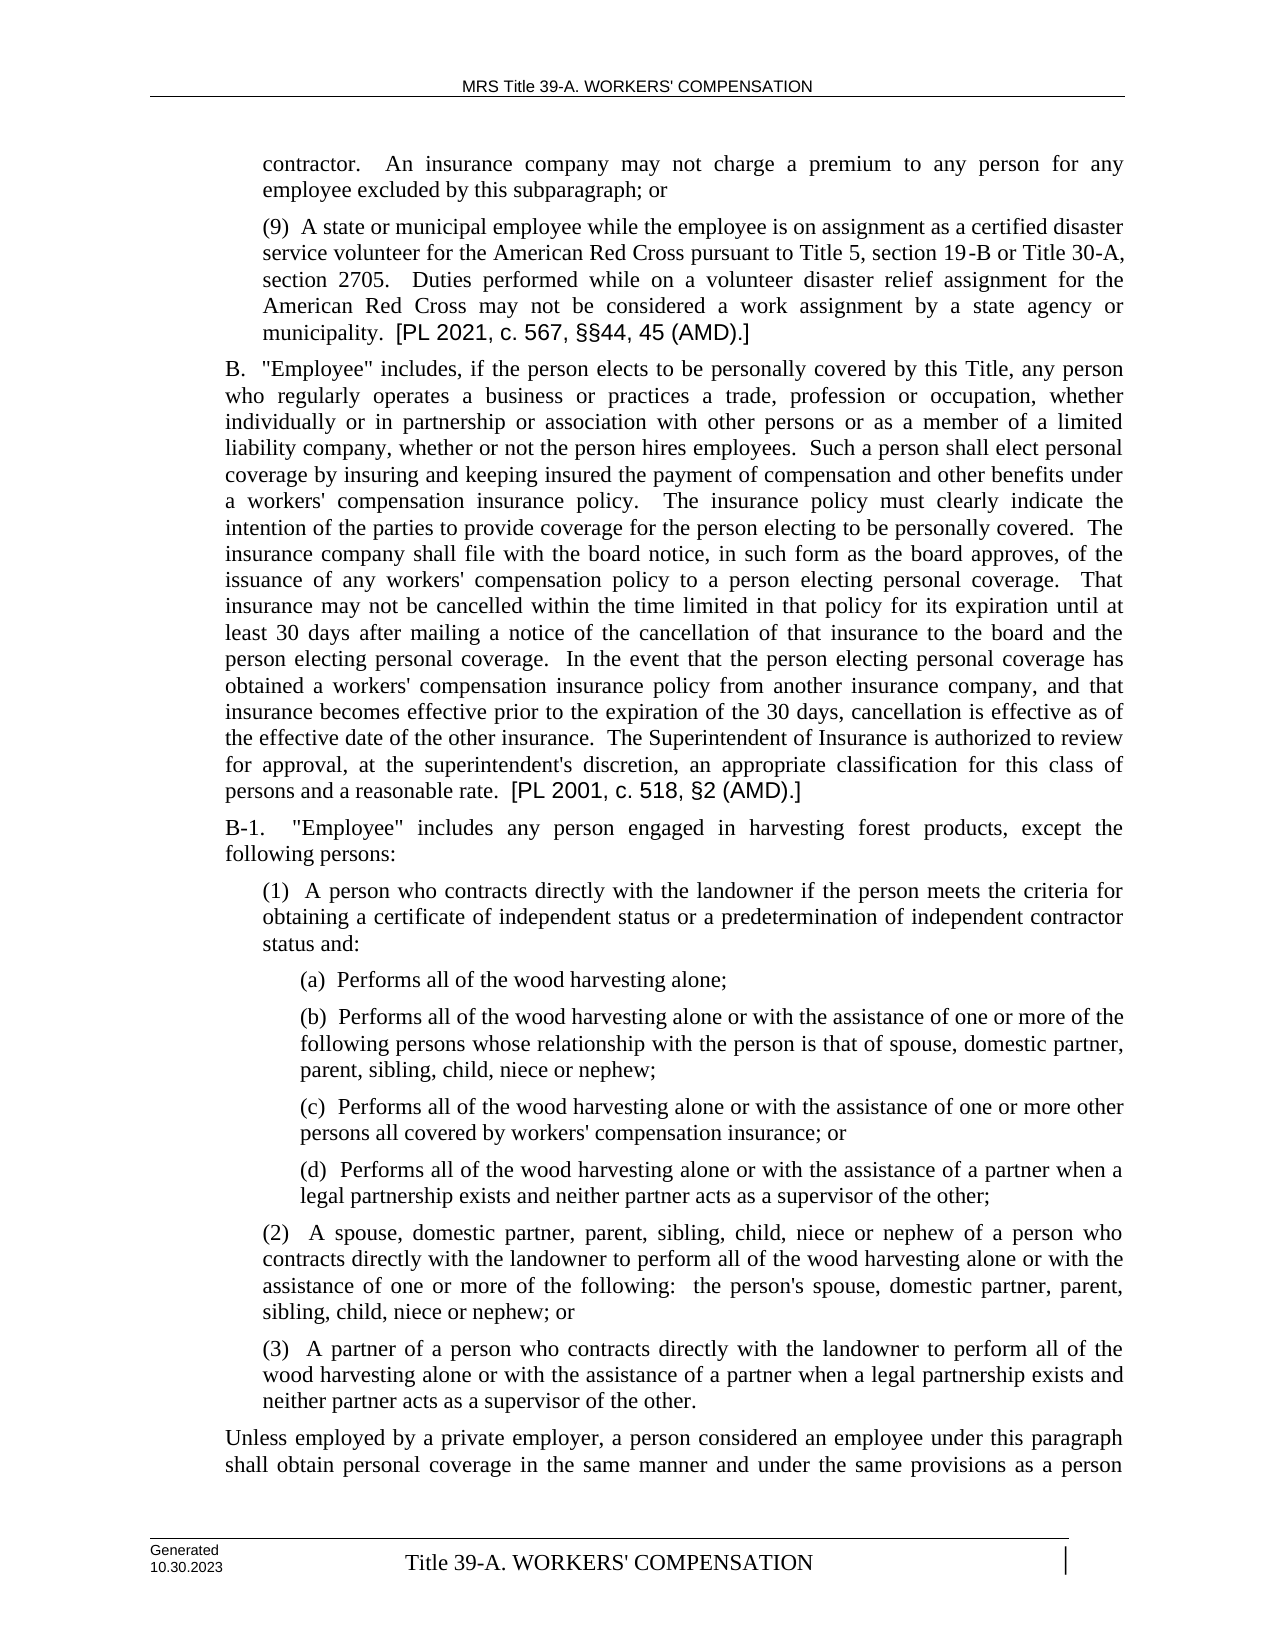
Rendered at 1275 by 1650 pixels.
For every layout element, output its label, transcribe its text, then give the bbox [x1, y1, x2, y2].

text B-1. "Employee" includes any person engaged in harvesting forest products, except the following persons: [225, 814, 1125, 867]
text (9) A state or municipal employee while the employee is on assignment as a certified disaster service volunteer for the American Red Cross pursuant to Title 5, section 19‑B or Title 30‑A, section 2705. Duties performed while on a volunteer disaster relief assignment for the American Red Cross may not be considered a work assignment by a state agency or municipality. [PL 2021, c. 567, §§44, 45 (AMD).] [262, 213, 1125, 345]
text (a) Performs all of the wood harvesting alone; [300, 967, 1125, 993]
text (d) Performs all of the wood harvesting alone or with the assistance of a partner when a legal partnership exists and neither partner acts as a supervisor of the other; [300, 1156, 1125, 1209]
text B. "Employee" includes, if the person elects to be personally covered by this Title, any person who regularly operates a business or practices a trade, profession or occupation, whether individually or in partnership or association with other persons or as a member of a limited liability company, whether or not the person hires employees. Such a person shall elect personal coverage by insuring and keeping insured the payment of compensation and other benefits under a workers' compensation insurance policy. The insurance policy must clearly indicate the intention of the parties to provide coverage for the person electing to be personally covered. The insurance company shall file with the board notice, in such form as the board approves, of the issuance of any workers' compensation policy to a person electing personal coverage. That insurance may not be cancelled within the time limited in that policy for its expiration until at least 30 days after mailing a notice of the cancellation of that insurance to the board and the person electing personal coverage. In the event that the person electing personal coverage has obtained a workers' compensation insurance policy from another insurance company, and that insurance becomes effective prior to the expiration of the 30 days, cancellation is effective as of the effective date of the other insurance. The Superintendent of Insurance is authorized to review for approval, at the superintendent's discretion, an appropriate classification for this class of persons and a reasonable rate. [PL 2001, c. 518, §2 (AMD).] [225, 355, 1125, 803]
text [262, 150, 1125, 203]
text (c) Performs all of the wood harvesting alone or with the assistance of one or more other persons all covered by workers' compensation insurance; or [300, 1093, 1125, 1146]
text (b) Performs all of the wood harvesting alone or with the assistance of one or more of the following persons whose relationship with the person is that of spouse, domestic partner, parent, sibling, child, niece or nephew; [300, 1003, 1125, 1082]
text (2) A spouse, domestic partner, parent, sibling, child, niece or nephew of a person who contracts directly with the landowner to perform all of the wood harvesting alone or with the assistance of one or more of the following: the person's spouse, domestic partner, parent, sibling, child, niece or nephew; or [262, 1219, 1125, 1324]
text (1) A person who contracts directly with the landowner if the person meets the criteria for obtaining a certificate of independent status or a predetermination of independent contractor status and: [262, 877, 1125, 956]
text (3) A partner of a person who contracts directly with the landowner to perform all of the wood harvesting alone or with the assistance of a partner when a legal partnership exists and neither partner acts as a supervisor of the other. [262, 1335, 1125, 1414]
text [225, 1424, 1125, 1477]
